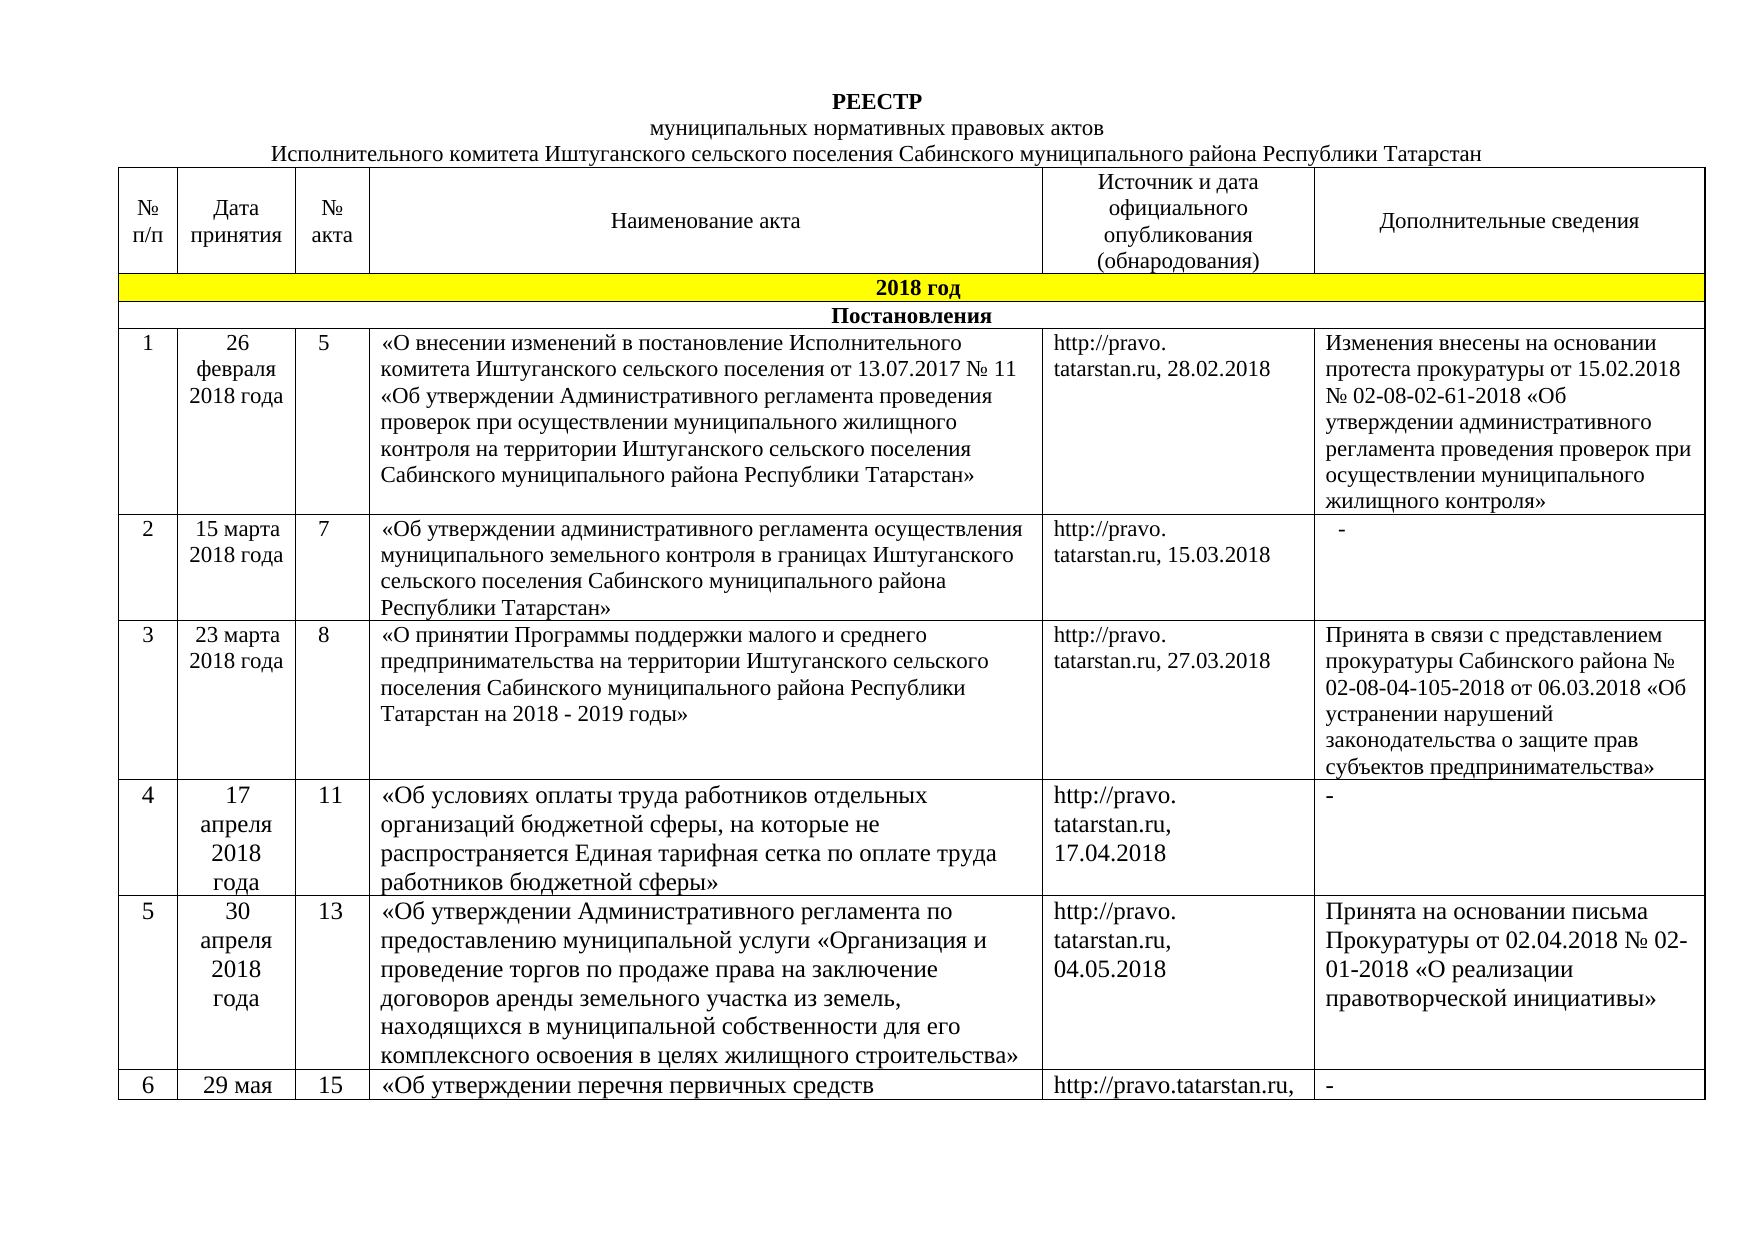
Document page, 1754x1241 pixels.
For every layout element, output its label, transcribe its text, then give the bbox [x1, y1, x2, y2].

table_header Наименование акта [370, 168, 1042, 273]
table_cell - [1315, 780, 1704, 895]
table_cell 30 апреля 2018 года [178, 896, 295, 1069]
table_cell http://pravo. tatarstan.ru, 17.04.2018 [1043, 780, 1314, 895]
table_cell «О принятии Программы поддержки малого и среднего предпринимательства на территории Иштуганского сельского поселения Сабинского муниципального района Республики Татарстан на 2018 - 2019 годы» [370, 621, 1042, 779]
table_cell 2 [119, 515, 177, 620]
table_cell - [1315, 1070, 1704, 1099]
table_cell http://pravo. tatarstan.ru, 28.02.2018 [1043, 329, 1314, 514]
table_cell 5 [296, 329, 369, 514]
table_header № акта [296, 168, 369, 273]
table_cell 23 марта 2018 года [178, 621, 295, 779]
table_cell 3 [119, 621, 177, 779]
table_cell http://pravo. tatarstan.ru, 15.03.2018 [1043, 515, 1314, 620]
subtitle муниципальных нормативных правовых актов [118, 114, 1636, 141]
table_cell 8 [296, 621, 369, 779]
table_header Дата принятия [178, 168, 295, 273]
subtitle РЕЕСТР [118, 88, 1636, 114]
table_cell 2018 год [119, 274, 1704, 301]
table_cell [1043, 1070, 1314, 1099]
table_cell Изменения внесены на основании протеста прокуратуры от 15.02.2018 № 02-08-02-61-2018 «Об утверждении административного регламента проведения проверок при осуществлении муниципального жилищного контроля» [1315, 329, 1704, 514]
table_cell 15 марта 2018 года [178, 515, 295, 620]
subtitle Исполнительного комитета Иштуганского сельского поселения Сабинского муниципального района Республики Татарстан [118, 141, 1636, 167]
table_cell - [1315, 515, 1704, 620]
table_cell http://pravo. tatarstan.ru, 04.05.2018 [1043, 896, 1314, 1069]
table_header Источник и дата официального опубликования (обнародования) [1043, 168, 1314, 273]
table_cell 13 [296, 896, 369, 1069]
table_cell Принята в связи с представлением прокуратуры Сабинского района № 02-08-04-105-2018 от 06.03.2018 «Об устранении нарушений законодательства о защите прав субъектов предпринимательства» [1315, 621, 1704, 779]
table_cell 5 [119, 896, 177, 1069]
table_cell http://pravo. tatarstan.ru, 27.03.2018 [1043, 621, 1314, 779]
table_cell 7 [296, 515, 369, 620]
table_cell 11 [296, 780, 369, 895]
table_cell 29 мая 2018 года [178, 1070, 295, 1099]
table_header № п/п [119, 168, 177, 273]
table_cell 15 [296, 1070, 369, 1099]
table_cell «О внесении изменений в постановление Исполнительного комитета Иштуганского сельского поселения от 13.07.2017 № 11 «Об утверждении Административного регламента проведения проверок при осуществлении муниципального жилищного контроля на территории Иштуганского сельского поселения Сабинского муниципального района Республики Татарстан» [370, 329, 1042, 514]
table_cell 6 [119, 1070, 177, 1099]
table_cell 1 [119, 329, 177, 514]
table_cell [370, 1070, 1042, 1099]
table_cell 17 апреля 2018 года [178, 780, 295, 895]
table_cell «Об утверждении административного регламента осуществления муниципального земельного контроля в границах Иштуганского сельского поселения Сабинского муниципального района Республики Татарстан» [370, 515, 1042, 620]
table_header Дополнительные сведения [1315, 168, 1704, 273]
table_cell Принята на основании письма Прокуратуры от 02.04.2018 № 02-01-2018 «О реализации правотворческой инициативы» [1315, 896, 1704, 1069]
table_cell 4 [119, 780, 177, 895]
table_cell «Об условиях оплаты труда работников отдельных организаций бюджетной сферы, на которые не распространяется Единая тарифная сетка по оплате труда работников бюджетной сферы» [370, 780, 1042, 895]
table_cell Постановления [119, 302, 1704, 328]
table_cell 26 февраля 2018 года [178, 329, 295, 514]
table_cell «Об утверждении Административного регламента по предоставлению муниципальной услуги «Организация и проведение торгов по продаже права на заключение договоров аренды земельного участка из земель, находящихся в муниципальной собственности для его комплексного освоения в целях жилищного строительства» [370, 896, 1042, 1069]
